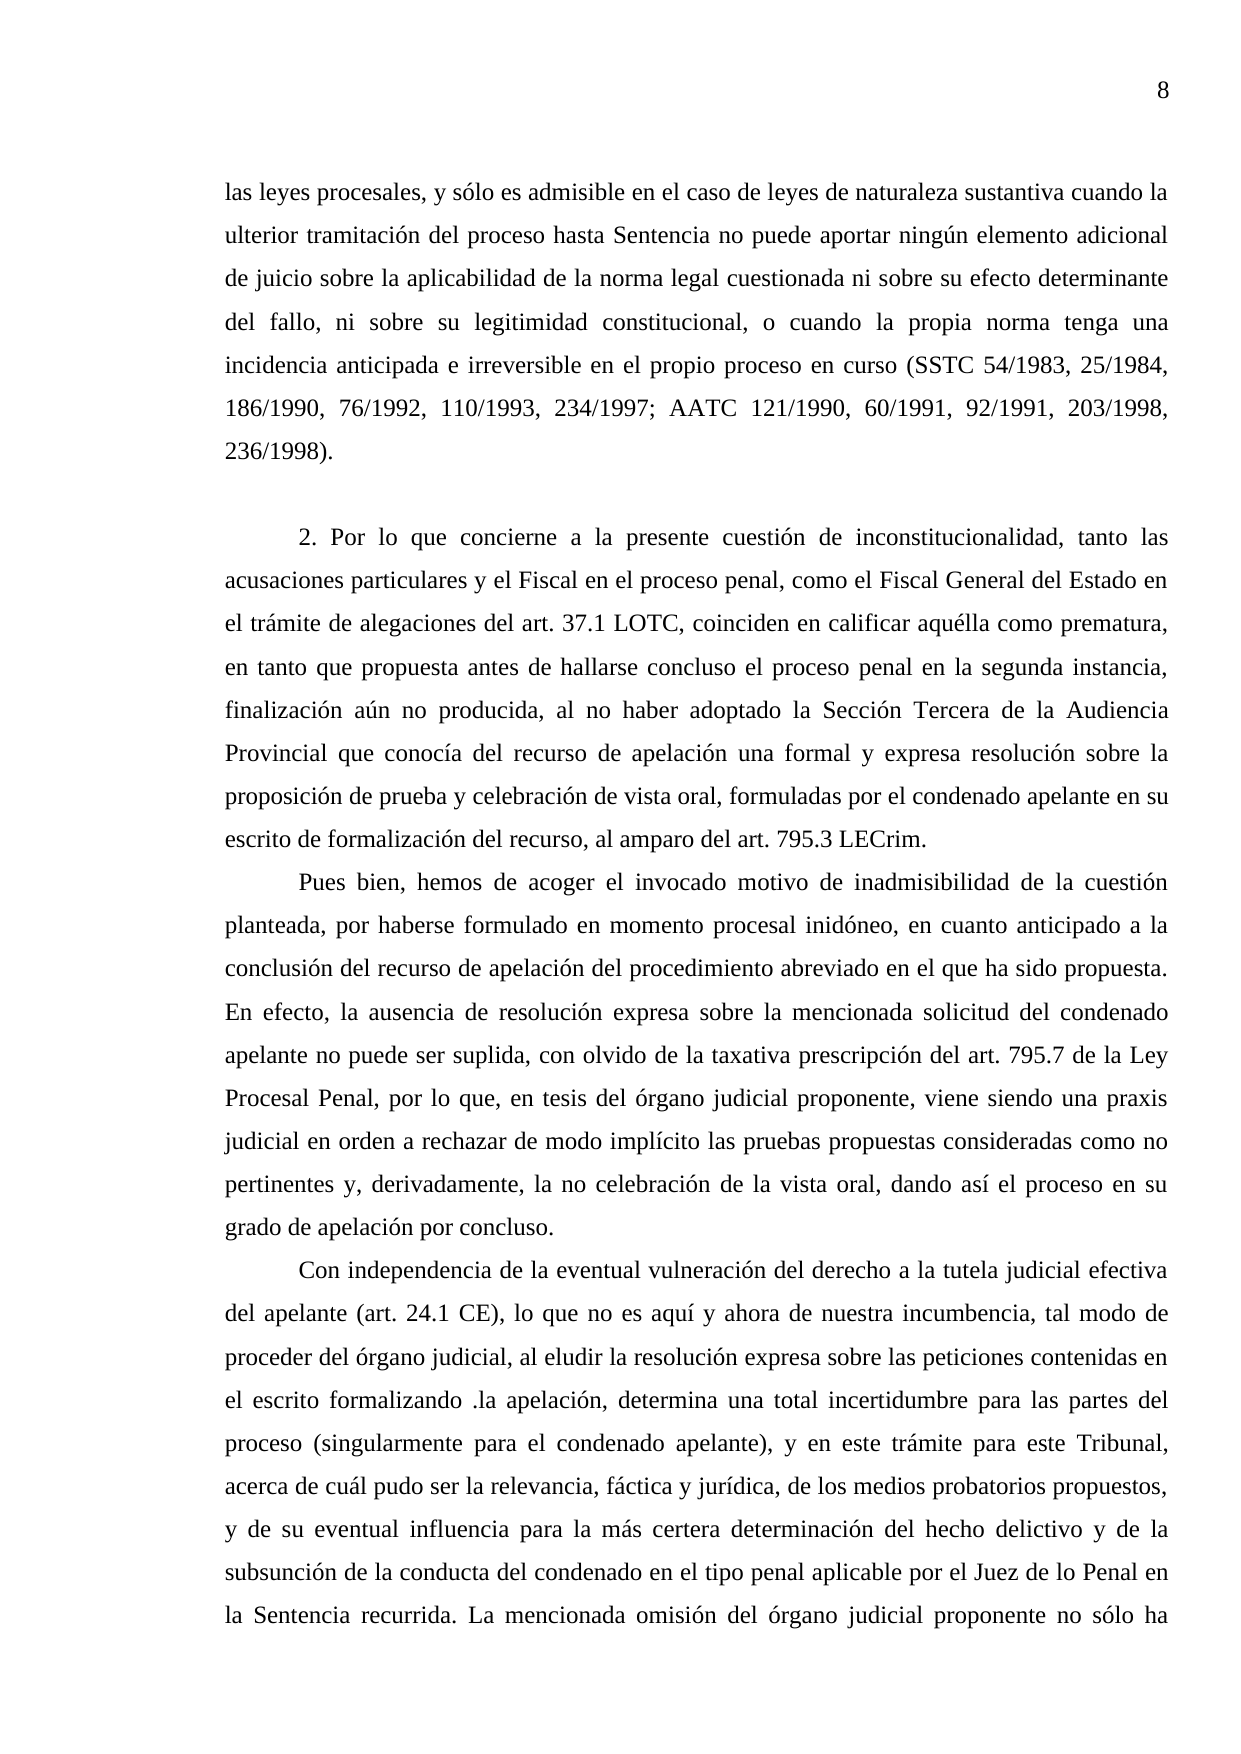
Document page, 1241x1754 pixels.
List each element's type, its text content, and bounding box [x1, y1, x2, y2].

text 2. Por lo que concierne a la presente cuestión de inconstitucionalidad, tanto las acusaciones particulares y el Fiscal en el proceso penal, como el Fiscal General del Estado en el trámite de alegaciones del art. 37.1 LOTC, coinciden en calificar aquélla como prematura, en tanto que propuesta antes de hallarse concluso el proceso penal en la segunda instancia, finalización aún no producida, al no haber adoptado la Sección Tercera de la Audiencia Provincial que conocía del recurso de apelación una formal y expresa resolución sobre la proposición de prueba y celebración de vista oral, formuladas por el condenado apelante en su escrito de formalización del recurso, al amparo del art. 795.3 LECrim. [224, 522, 1169, 853]
text Pues bien, hemos de acoger el invocado motivo de inadmisibilidad de la cuestión planteada, por haberse formulado en momento procesal inidóneo, en cuanto anticipado a la conclusión del recurso de apelación del procedimiento abreviado en el que ha sido propuesta. En efecto, la ausencia de resolución expresa sobre la mencionada solicitud del condenado apelante no puede ser suplida, con olvido de la taxativa prescripción del art. 795.7 de la Ley Procesal Penal, por lo que, en tesis del órgano judicial proponente, viene siendo una praxis judicial en orden a rechazar de modo implícito las pruebas propuestas consideradas como no pertinentes y, derivadamente, la no celebración de la vista oral, dando así el proceso en su grado de apelación por concluso. [224, 867, 1169, 1241]
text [224, 1255, 1169, 1629]
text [224, 177, 1169, 465]
